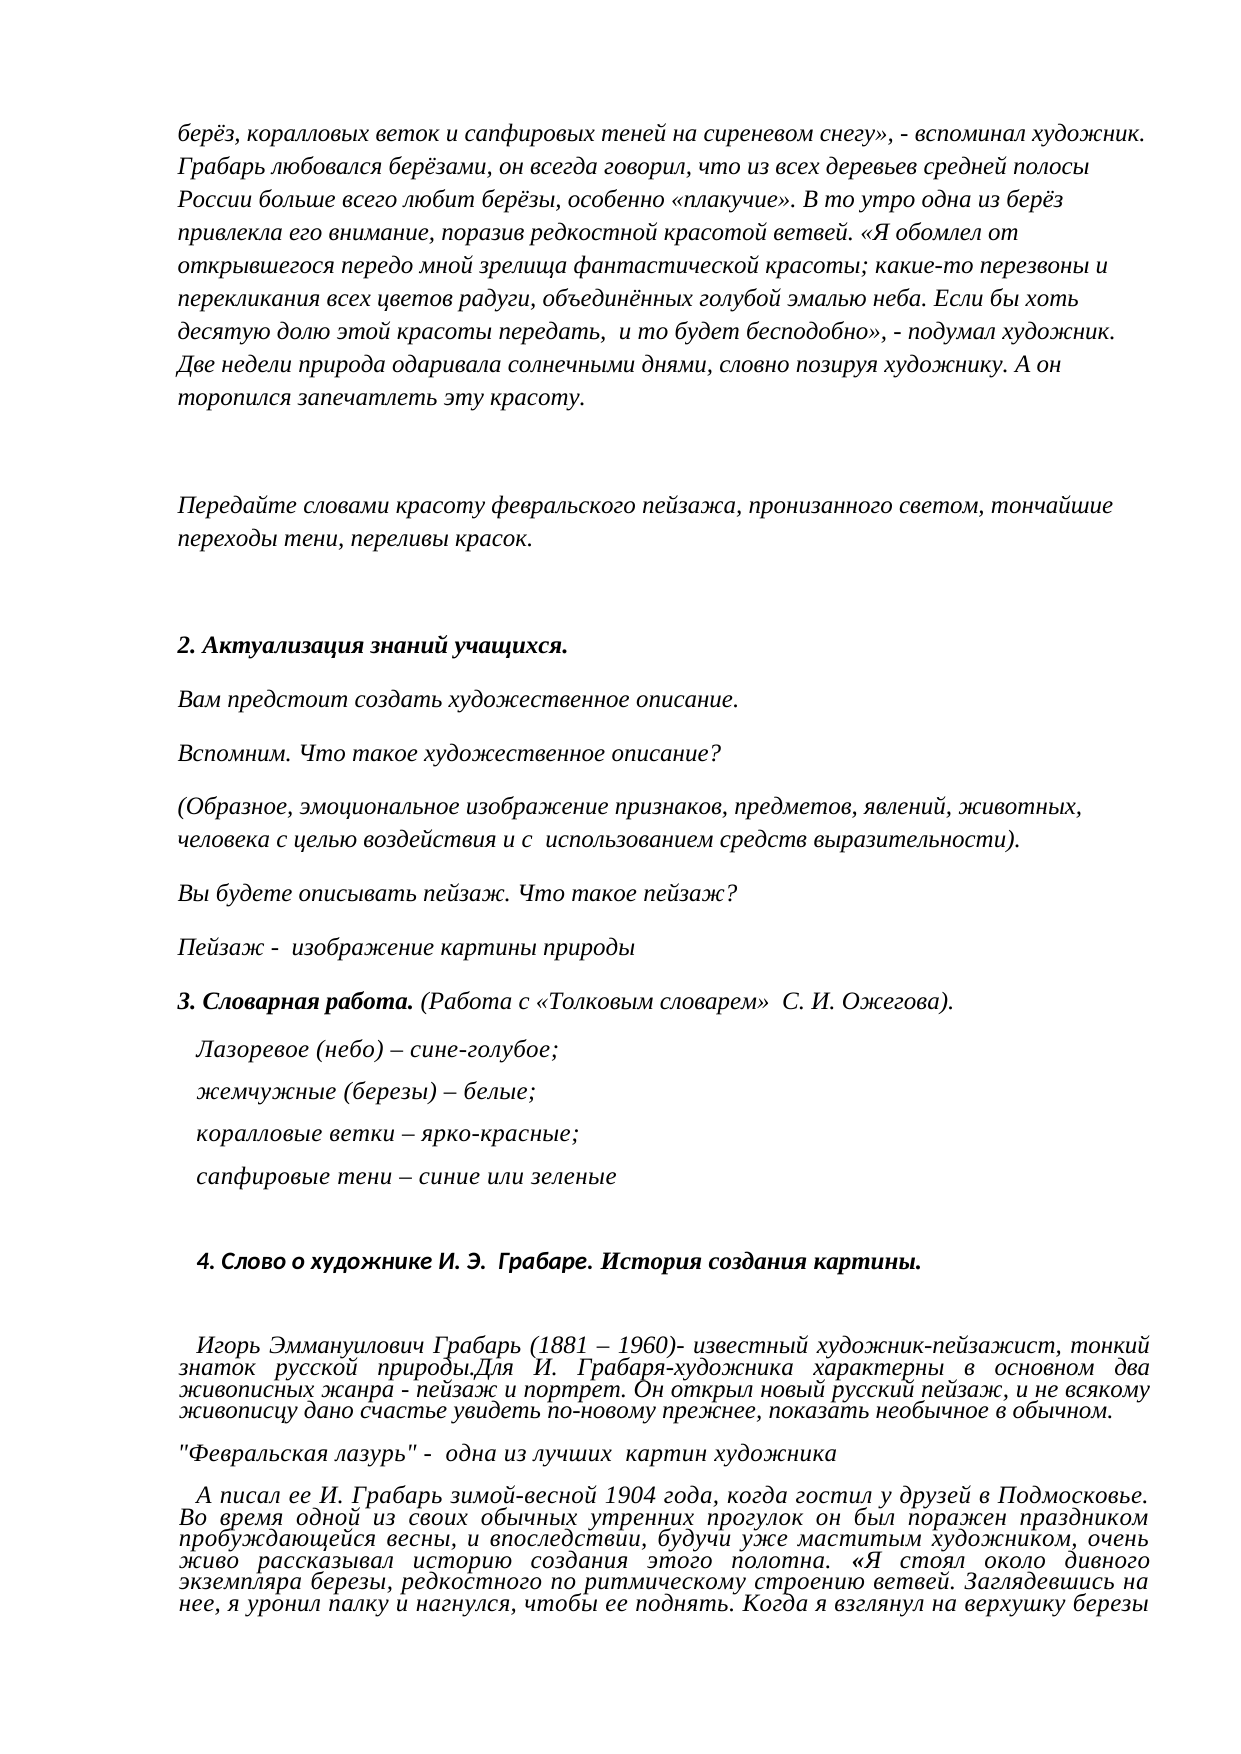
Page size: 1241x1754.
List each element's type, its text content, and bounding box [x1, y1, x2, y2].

text Пейзаж - изображение картины природы [177, 932, 1152, 961]
text Передайте словами красоту февральского пейзажа, пронизанного светом, тончайшие переходы тени, переливы красок. [177, 490, 1152, 552]
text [179, 1486, 1151, 1616]
text 4. Слово о художнике И. Э. Грабаре. История создания картины. [179, 1252, 1151, 1273]
text жемчужные (березы) – белые; [179, 1082, 1151, 1104]
text "Февральская лазурь" - одна из лучших картин художника [177, 1444, 1151, 1465]
text Лазоревое (небо) – сине-голубое; [179, 1040, 1151, 1061]
text 3. Словарная работа. (Работа с «Толковым словарем» С. И. Ожегова). [177, 986, 1152, 1015]
text Вы будете описывать пейзаж. Что такое пейзаж? [177, 878, 1152, 907]
text Игорь Эммануилович Грабарь (1881 – 1960)- известный художник-пейзажист, тонкий знаток русской природы.Для И. Грабаря-художника характерны в основном два живописных жанра - пейзаж и портрет. Он открыл новый русский пейзаж, и не всякому живописцу дано счастье увидеть по-новому прежнее, показать необычное в обычном. [179, 1337, 1151, 1423]
text 2. Актуализация знаний учащихся. [177, 630, 1152, 659]
text Вам предстоит создать художественное описание. [177, 684, 1152, 712]
text коралловые ветки – ярко-красные; [179, 1125, 1151, 1146]
text (Образное, эмоциональное изображение признаков, предметов, явлений, животных, человека с целью воздействия и с использованием средств выразительности). [177, 791, 1152, 853]
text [177, 118, 1152, 411]
text сапфировые тени – синие или зеленые [241, 1167, 1151, 1189]
text Вспомним. Что такое художественное описание? [177, 738, 1152, 766]
